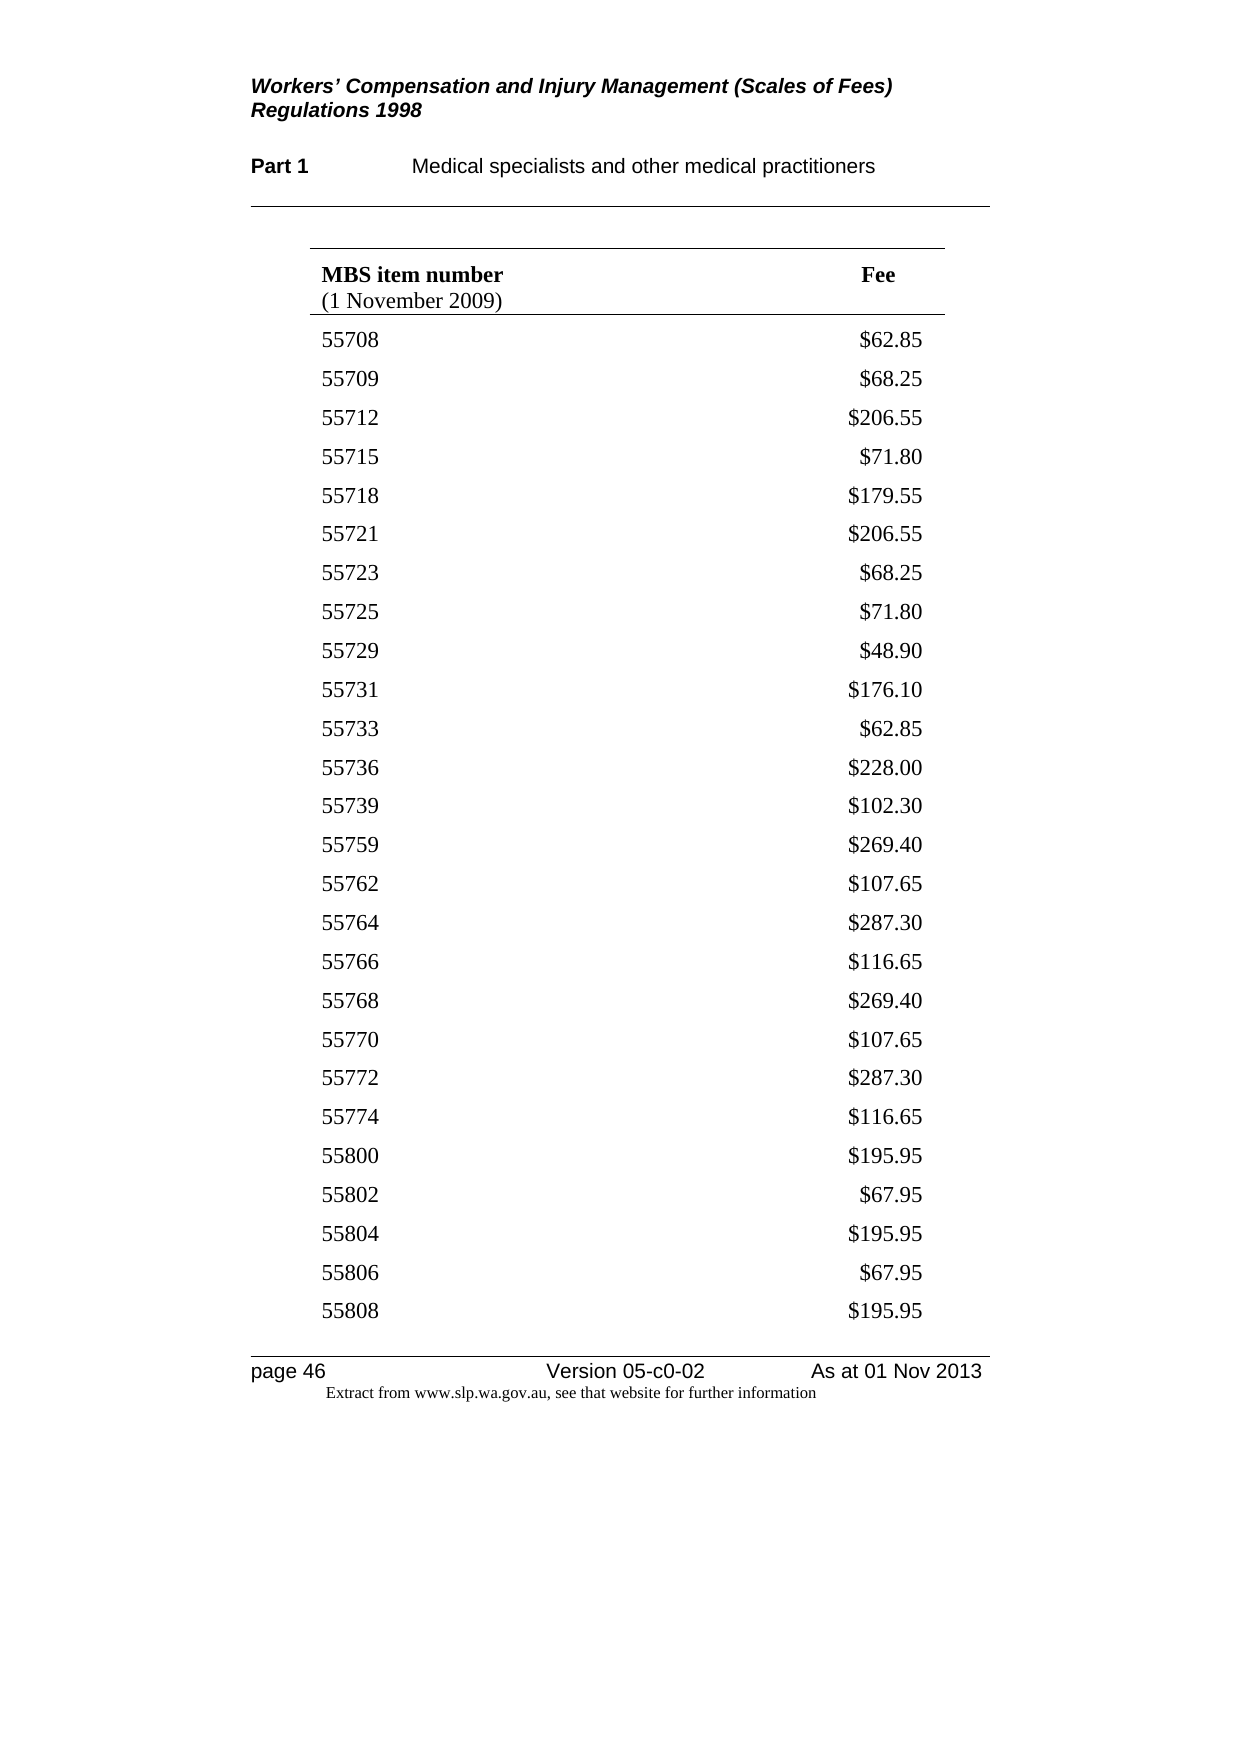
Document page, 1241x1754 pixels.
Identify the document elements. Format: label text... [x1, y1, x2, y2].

table_cell 55721 [310, 508, 812, 547]
table_cell 55729 [310, 625, 812, 663]
table_cell 55709 [310, 353, 812, 391]
table_cell $116.65 [812, 1091, 944, 1130]
table_cell 55802 [310, 1169, 812, 1207]
table_cell $195.95 [812, 1130, 944, 1168]
table_cell $67.95 [812, 1246, 944, 1285]
table_header Fee [812, 249, 944, 314]
table_cell $269.40 [812, 974, 944, 1013]
table_cell $287.30 [812, 897, 944, 935]
table_cell 55764 [310, 897, 812, 935]
table_cell $68.25 [812, 547, 944, 586]
table_cell $71.80 [812, 586, 944, 624]
table_cell 55759 [310, 819, 812, 858]
table_cell 55712 [310, 391, 812, 430]
table_cell $67.95 [812, 1169, 944, 1207]
table_cell $71.80 [812, 430, 944, 469]
table_cell $107.65 [812, 1013, 944, 1052]
table_cell 55708 [310, 315, 812, 353]
table_cell 55718 [310, 469, 812, 508]
table_cell $195.95 [812, 1208, 944, 1246]
table_cell $62.85 [812, 315, 944, 353]
table_cell $228.00 [812, 741, 944, 780]
table_cell $102.30 [812, 780, 944, 819]
table_cell 55806 [310, 1246, 812, 1285]
table_cell 55736 [310, 741, 812, 780]
table_cell 55772 [310, 1052, 812, 1091]
table_cell 55762 [310, 858, 812, 897]
table_cell 55715 [310, 430, 812, 469]
table_cell 55770 [310, 1013, 812, 1052]
table_cell $176.10 [812, 664, 944, 702]
table_cell $68.25 [812, 353, 944, 391]
table_cell $287.30 [812, 1052, 944, 1091]
table_cell 55774 [310, 1091, 812, 1130]
table_cell $116.65 [812, 935, 944, 974]
table_cell 55804 [310, 1208, 812, 1246]
table_cell 55733 [310, 702, 812, 741]
table_cell 55766 [310, 935, 812, 974]
table_cell 55723 [310, 547, 812, 586]
table_cell $107.65 [812, 858, 944, 897]
table_cell $269.40 [812, 819, 944, 858]
table_cell 55768 [310, 974, 812, 1013]
table_cell $195.95 [812, 1285, 944, 1324]
table_cell $206.55 [812, 391, 944, 430]
table_cell 55725 [310, 586, 812, 624]
table_cell $206.55 [812, 508, 944, 547]
table_header MBS item number (1 November 2009) [310, 249, 812, 314]
table_cell 55800 [310, 1130, 812, 1168]
table_cell $62.85 [812, 702, 944, 741]
table_cell 55731 [310, 664, 812, 702]
table_cell 55739 [310, 780, 812, 819]
table_cell $48.90 [812, 625, 944, 663]
table_cell $179.55 [812, 469, 944, 508]
table_cell 55808 [310, 1285, 812, 1324]
